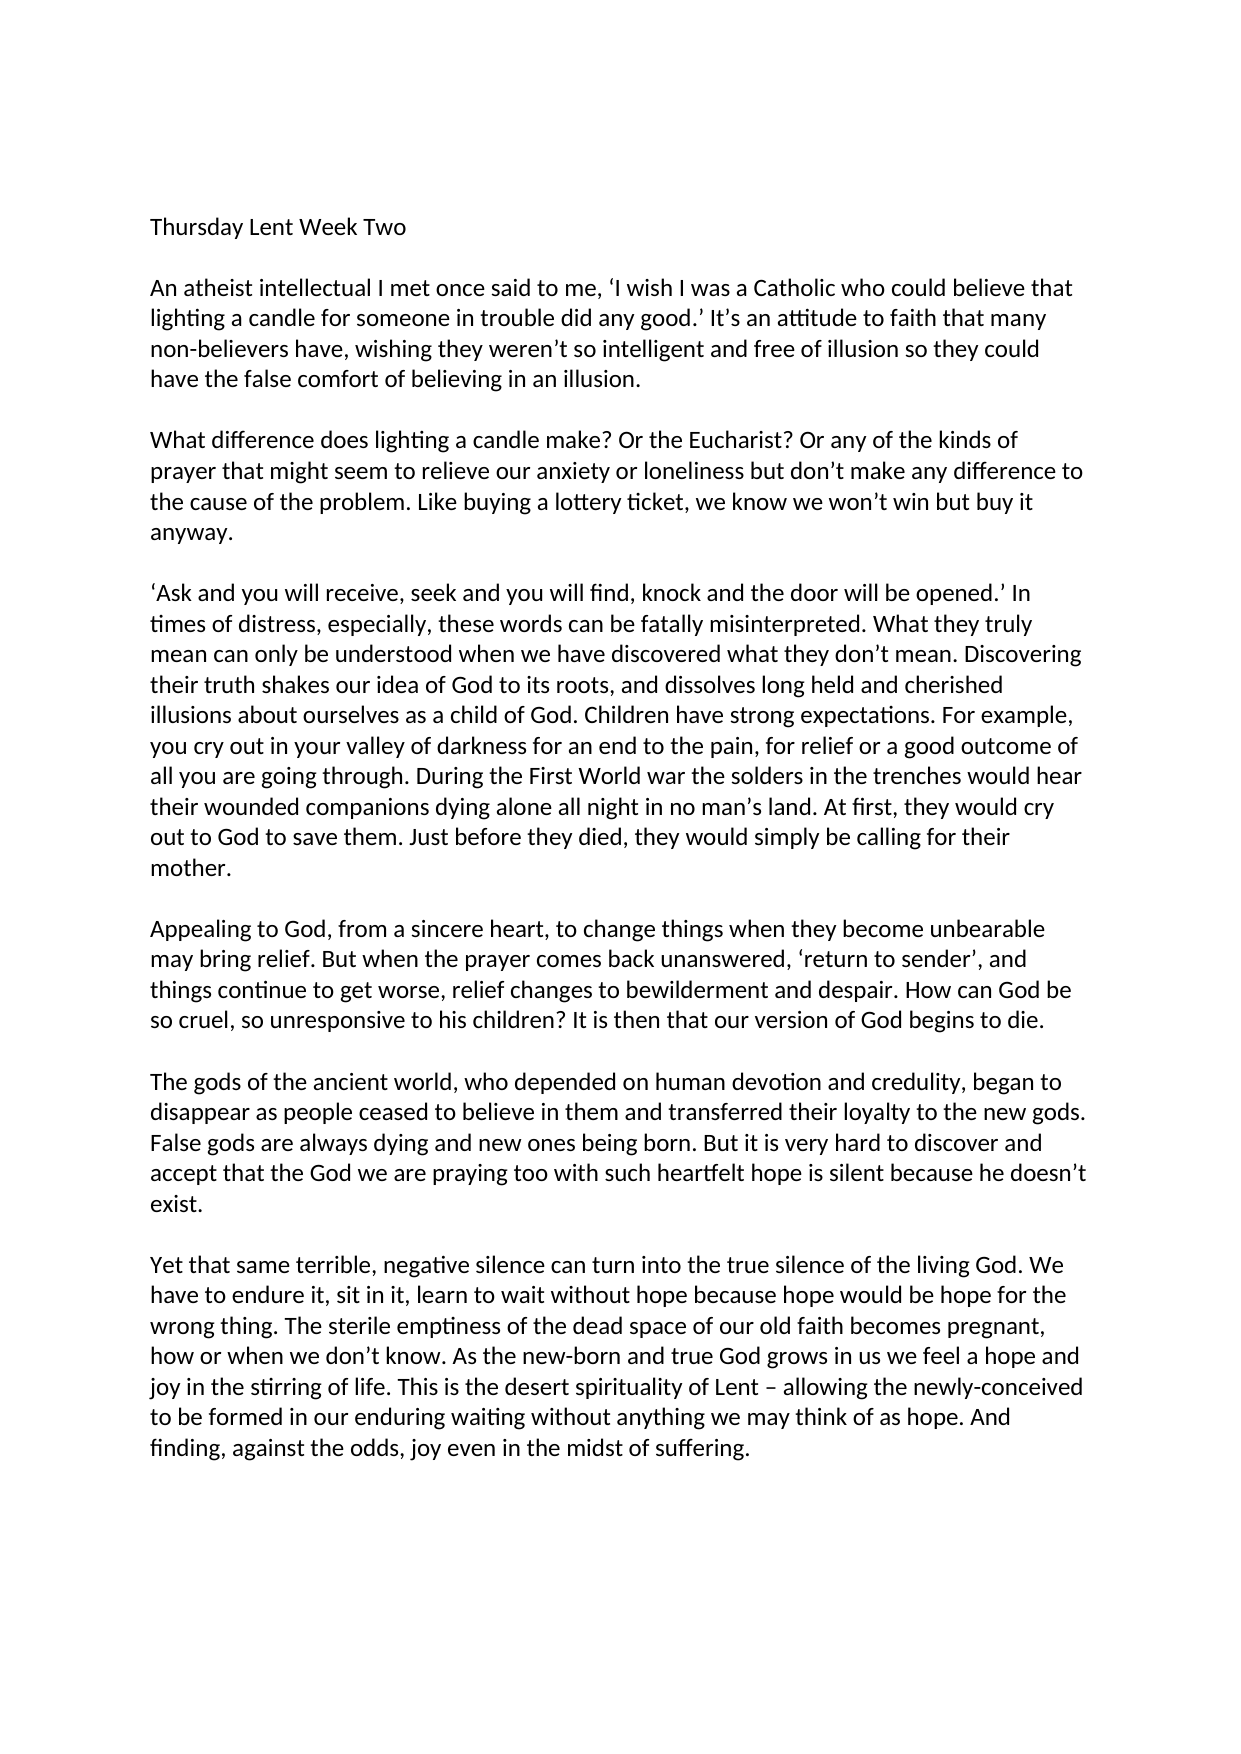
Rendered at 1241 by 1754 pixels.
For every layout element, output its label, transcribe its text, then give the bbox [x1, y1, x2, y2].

text ‘Ask and you will receive, seek and you will find, knock and the door will be opened.’ In times of distress, especially, these words can be fatally misinterpreted. What they truly mean can only be understood when we have discovered what they don’t mean. Discovering their truth shakes our idea of God to its roots, and dissolves long held and cherished illusions about ourselves as a child of God. Children have strong expectations. For example, you cry out in your valley of darkness for an end to the pain, for relief or a good outcome of all you are going through. During the First World war the solders in the trenches would hear their wounded companions dying alone all night in no man’s land. At first, they would cry out to God to save them. Just before they died, they would simply be calling for their mother. [150, 577, 1090, 882]
text Thursday Lent Week Two [150, 211, 1090, 242]
text The gods of the ancient world, who depended on human devotion and credulity, began to disappear as people ceased to believe in them and transferred their loyalty to the new gods. False gods are always dying and new ones being born. But it is very hard to discover and accept that the God we are praying too with such heartfelt hope is silent because he doesn’t exist. [150, 1066, 1090, 1218]
text Appealing to God, from a sincere heart, to change things when they become unbearable may bring relief. But when the prayer comes back unanswered, ‘return to sender’, and things continue to get worse, relief changes to bewilderment and despair. How can God be so cruel, so unresponsive to his children? It is then that our version of God begins to die. [150, 913, 1090, 1035]
text Yet that same terrible, negative silence can turn into the true silence of the living God. We have to endure it, sit in it, learn to wait without hope because hope would be hope for the wrong thing. The sterile emptiness of the dead space of our old faith becomes pregnant, how or when we don’t know. As the new-born and true God grows in us we feel a hope and joy in the stirring of life. This is the desert spirituality of Lent – allowing the newly-conceived to be formed in our enduring waiting without anything we may think of as hope. And finding, against the odds, joy even in the midst of suffering. [150, 1249, 1090, 1462]
text What difference does lighting a candle make? Or the Eucharist? Or any of the kinds of prayer that might seem to relieve our anxiety or loneliness but don’t make any difference to the cause of the problem. Like buying a lottery ticket, we know we won’t win but buy it anyway. [150, 425, 1090, 547]
text An atheist intellectual I met once said to me, ‘I wish I was a Catholic who could believe that lighting a candle for someone in trouble did any good.’ It’s an attitude to faith that many non-believers have, wishing they weren’t so intelligent and free of illusion so they could have the false comfort of believing in an illusion. [150, 272, 1090, 394]
